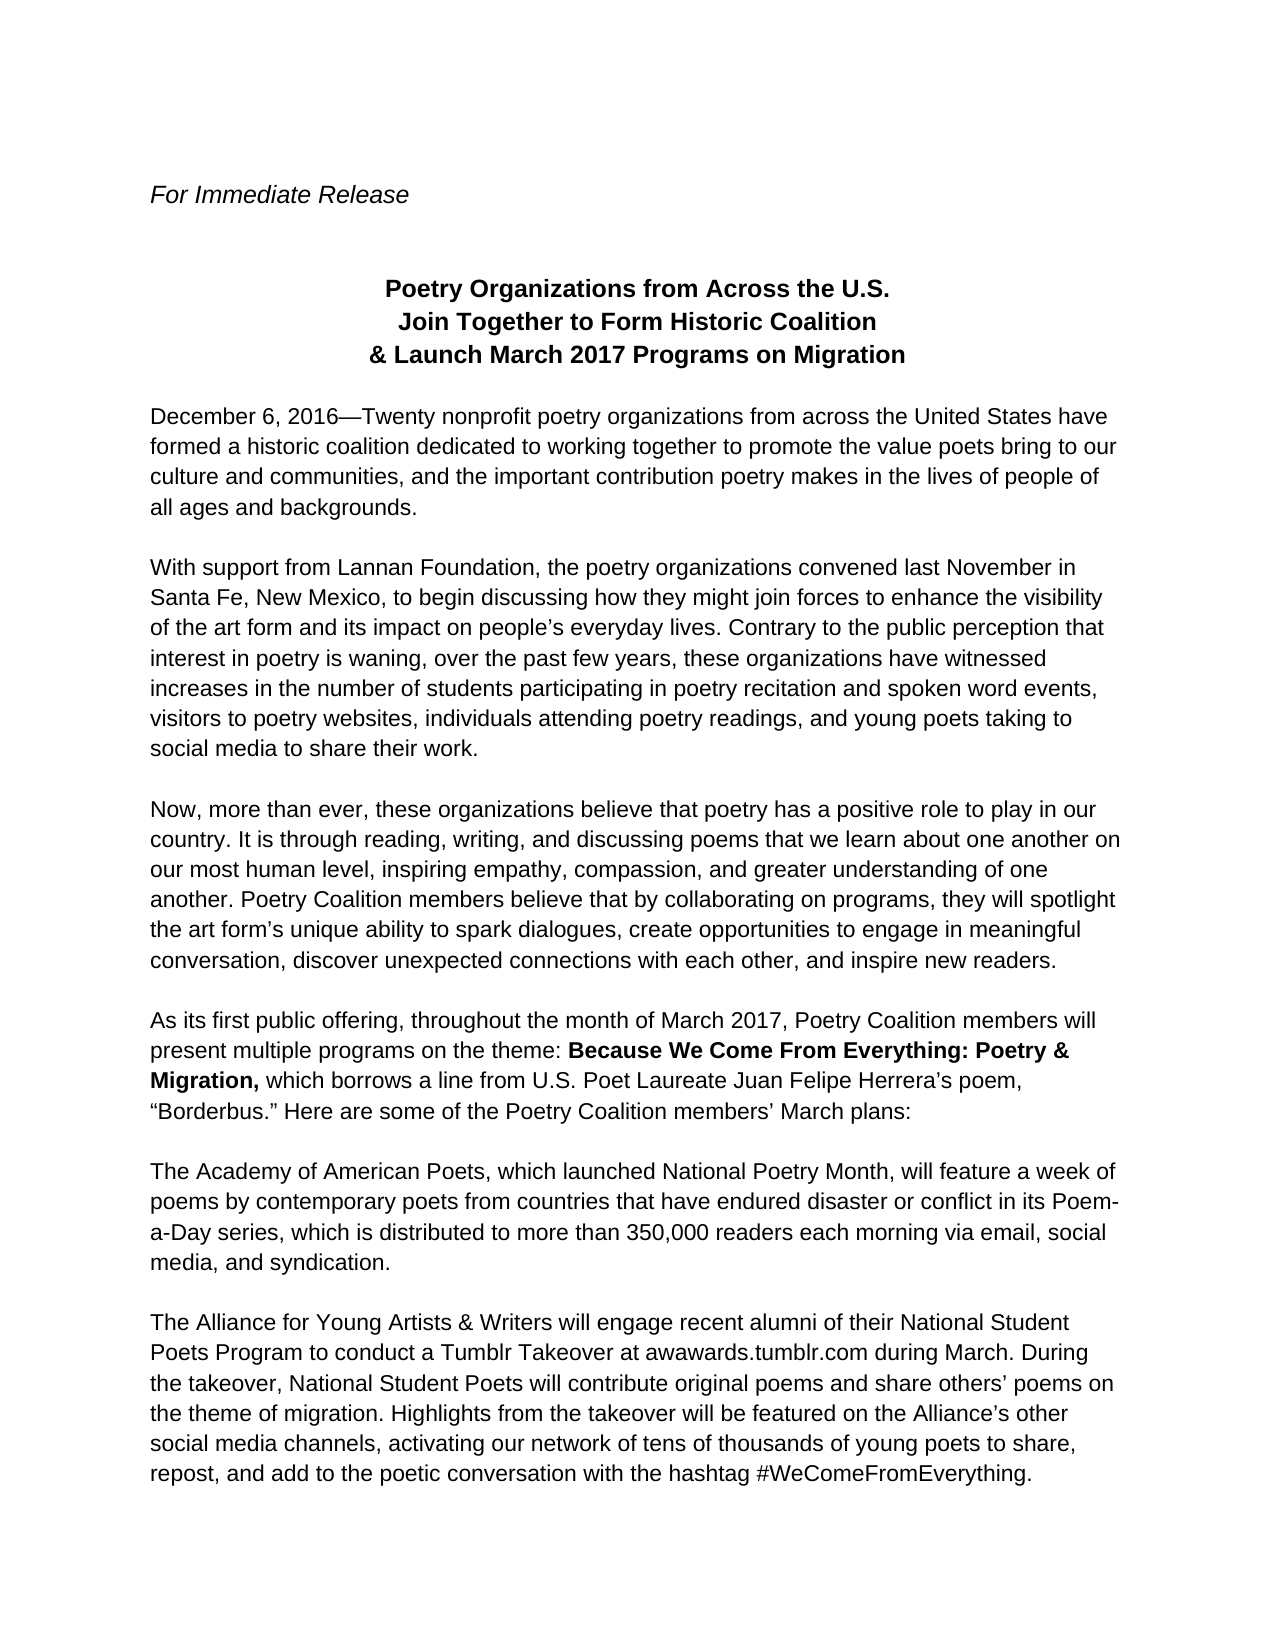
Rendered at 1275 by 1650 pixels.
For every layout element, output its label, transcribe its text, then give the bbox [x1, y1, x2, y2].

text For Immediate Release [150, 180, 1125, 209]
text & Launch March 2017 Programs on Migration [150, 340, 1125, 368]
text Poetry Organizations from Across the U.S. [150, 274, 1125, 302]
text December 6, 2016—Twenty nonprofit poetry organizations from across the United States have formed a historic coalition dedicated to working together to promote the value poets bring to our culture and communities, and the important contribution poetry makes in the lives of people of all ages and backgrounds. [150, 403, 1125, 520]
text Now, more than ever, these organizations believe that poetry has a positive role to play in our country. It is through reading, writing, and discussing poems that we learn about one another on our most human level, inspiring empathy, compassion, and greater understanding of one another. Poetry Coalition members believe that by collaborating on programs, they will spotlight the art form’s unique ability to spark dialogues, create opportunities to engage in meaningful conversation, discover unexpected connections with each other, and inspire new readers. [150, 796, 1125, 973]
text With support from Lannan Foundation, the poetry organizations convened last November in Santa Fe, New Mexico, to begin discussing how they might join forces to enhance the visibility of the art form and its impact on people’s everyday lives. Contrary to the public perception that interest in poetry is waning, over the past few years, these organizations have witnessed increases in the number of students participating in poetry recitation and spoken word events, visitors to poetry websites, individuals attending poetry readings, and young poets taking to social media to share their work. [150, 554, 1125, 762]
text The Academy of American Poets, which launched National Poetry Month, will feature a week of poems by contemporary poets from countries that have endured disaster or conflict in its Poem-a-Day series, which is distributed to more than 350,000 readers each morning via email, social media, and syndication. [150, 1158, 1125, 1275]
text The Alliance for Young Artists & Writers will engage recent alumni of their National Student Poets Program to conduct a Tumblr Takeover at awawards.tumblr.com during March. During the takeover, National Student Poets will contribute original poems and share others’ poems on the theme of migration. Highlights from the takeover will be featured on the Alliance’s other social media channels, activating our network of tens of thousands of young poets to share, repost, and add to the poetic conversation with the hashtag #WeComeFromEverything. [150, 1309, 1125, 1487]
text Join Together to Form Historic Coalition [150, 307, 1125, 335]
text As its first public offering, throughout the month of March 2017, Poetry Coalition members will present multiple programs on the theme: Because We Come From Everything: Poetry & Migration, which borrows a line from U.S. Poet Laureate Juan Felipe Herrera’s poem, “Borderbus.” Here are some of the Poetry Coalition members’ March plans: [150, 1007, 1125, 1124]
